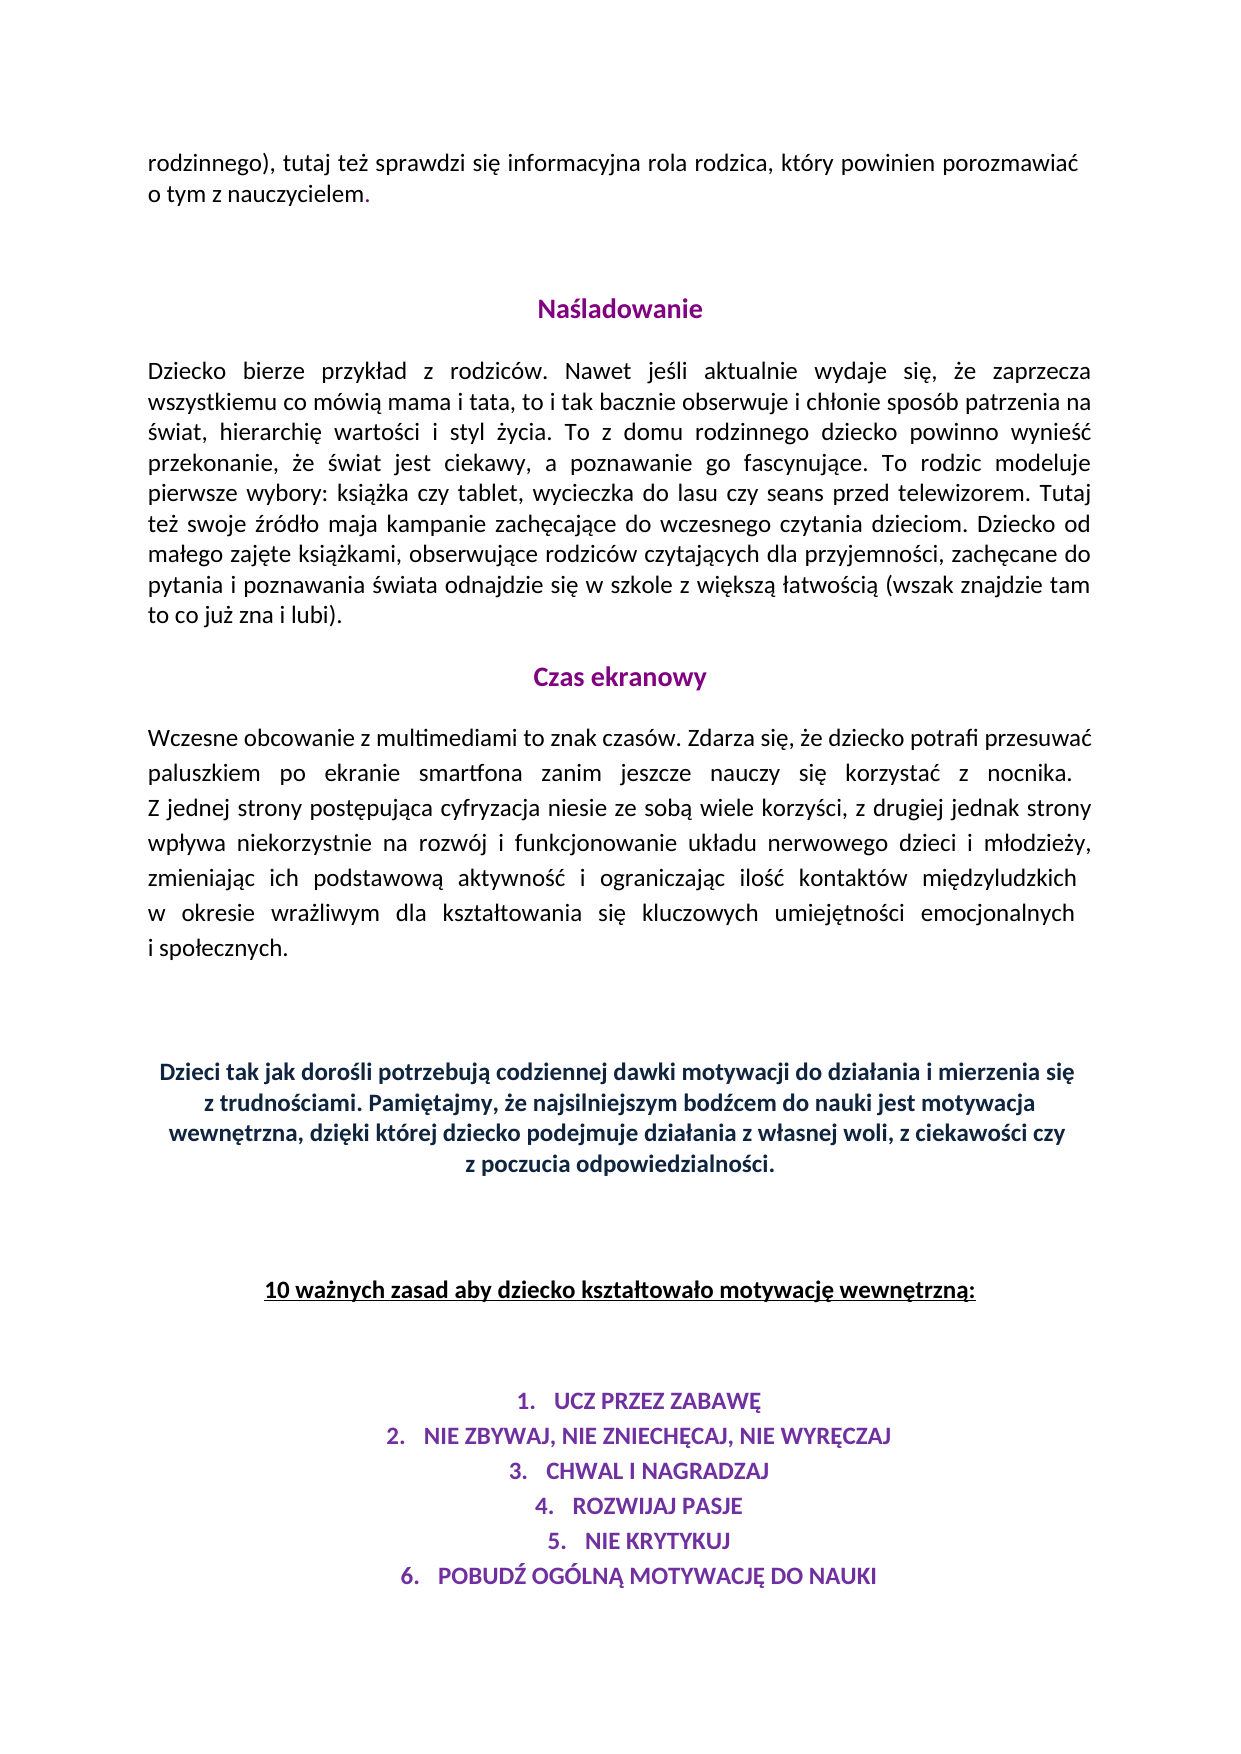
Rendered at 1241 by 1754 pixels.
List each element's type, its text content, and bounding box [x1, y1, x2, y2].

text Naśladowanie [148, 292, 1093, 326]
list UCZ PRZEZ ZABAWĘ [185, 1386, 1093, 1416]
list ROZWIJAJ PASJE [185, 1491, 1093, 1521]
list POBUDŹ OGÓLNĄ MOTYWACJĘ DO NAUKI [185, 1561, 1093, 1591]
text 10 ważnych zasad aby dziecko kształtowało motywację wewnętrzną: [148, 1208, 1093, 1304]
text Dzieci tak jak dorośli potrzebują codziennej dawki motywacji do działania i mierzenia się z trudnościami. Pamiętajmy, że najsilniejszym bodźcem do nauki jest motywacja wewnętrzna, dzięki której dziecko podejmuje działania z własnej woli, z ciekawości czy z poczucia odpowiedzialności. [148, 1056, 1093, 1178]
text Wczesne obcowanie z multimediami to znak czasów. Zdarza się, że dziecko potrafi przesuwać paluszkiem po ekranie smartfona zanim jeszcze nauczy się korzystać z nocnika. Z jednej strony postępująca cyfryzacja niesie ze sobą wiele korzyści, z drugiej jednak strony wpływa niekorzystnie na rozwój i funkcjonowanie układu nerwowego dzieci i młodzieży, zmieniając ich podstawową aktywność i ograniczając ilość kontaktów międzyludzkich w okresie wrażliwym dla kształtowania się kluczowych umiejętności emocjonalnych i społecznych. [148, 722, 1093, 963]
text Dziecko bierze przykład z rodziców. Nawet jeśli aktualnie wydaje się, że zaprzecza wszystkiemu co mówią mama i tata, to i tak bacznie obserwuje i chłonie sposób patrzenia na świat, hierarchię wartości i styl życia. To z domu rodzinnego dziecko powinno wynieść przekonanie, że świat jest ciekawy, a poznawanie go fascynujące. To rodzic modeluje pierwsze wybory: książka czy tablet, wycieczka do lasu czy seans przed telewizorem. Tutaj też swoje źródło maja kampanie zachęcające do wczesnego czytania dzieciom. Dziecko od małego zajęte książkami, obserwujące rodziców czytających dla przyjemności, zachęcane do pytania i poznawania świata odnajdzie się w szkole z większą łatwością (wszak znajdzie tam to co już zna i lubi). [148, 355, 1093, 630]
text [148, 148, 1093, 209]
list NIE ZBYWAJ, NIE ZNIECHĘCAJ, NIE WYRĘCZAJ [185, 1421, 1093, 1451]
text Czas ekranowy [148, 659, 1093, 693]
list CHWAL I NAGRADZAJ [185, 1456, 1093, 1486]
list NIE KRYTYKUJ [185, 1526, 1093, 1556]
